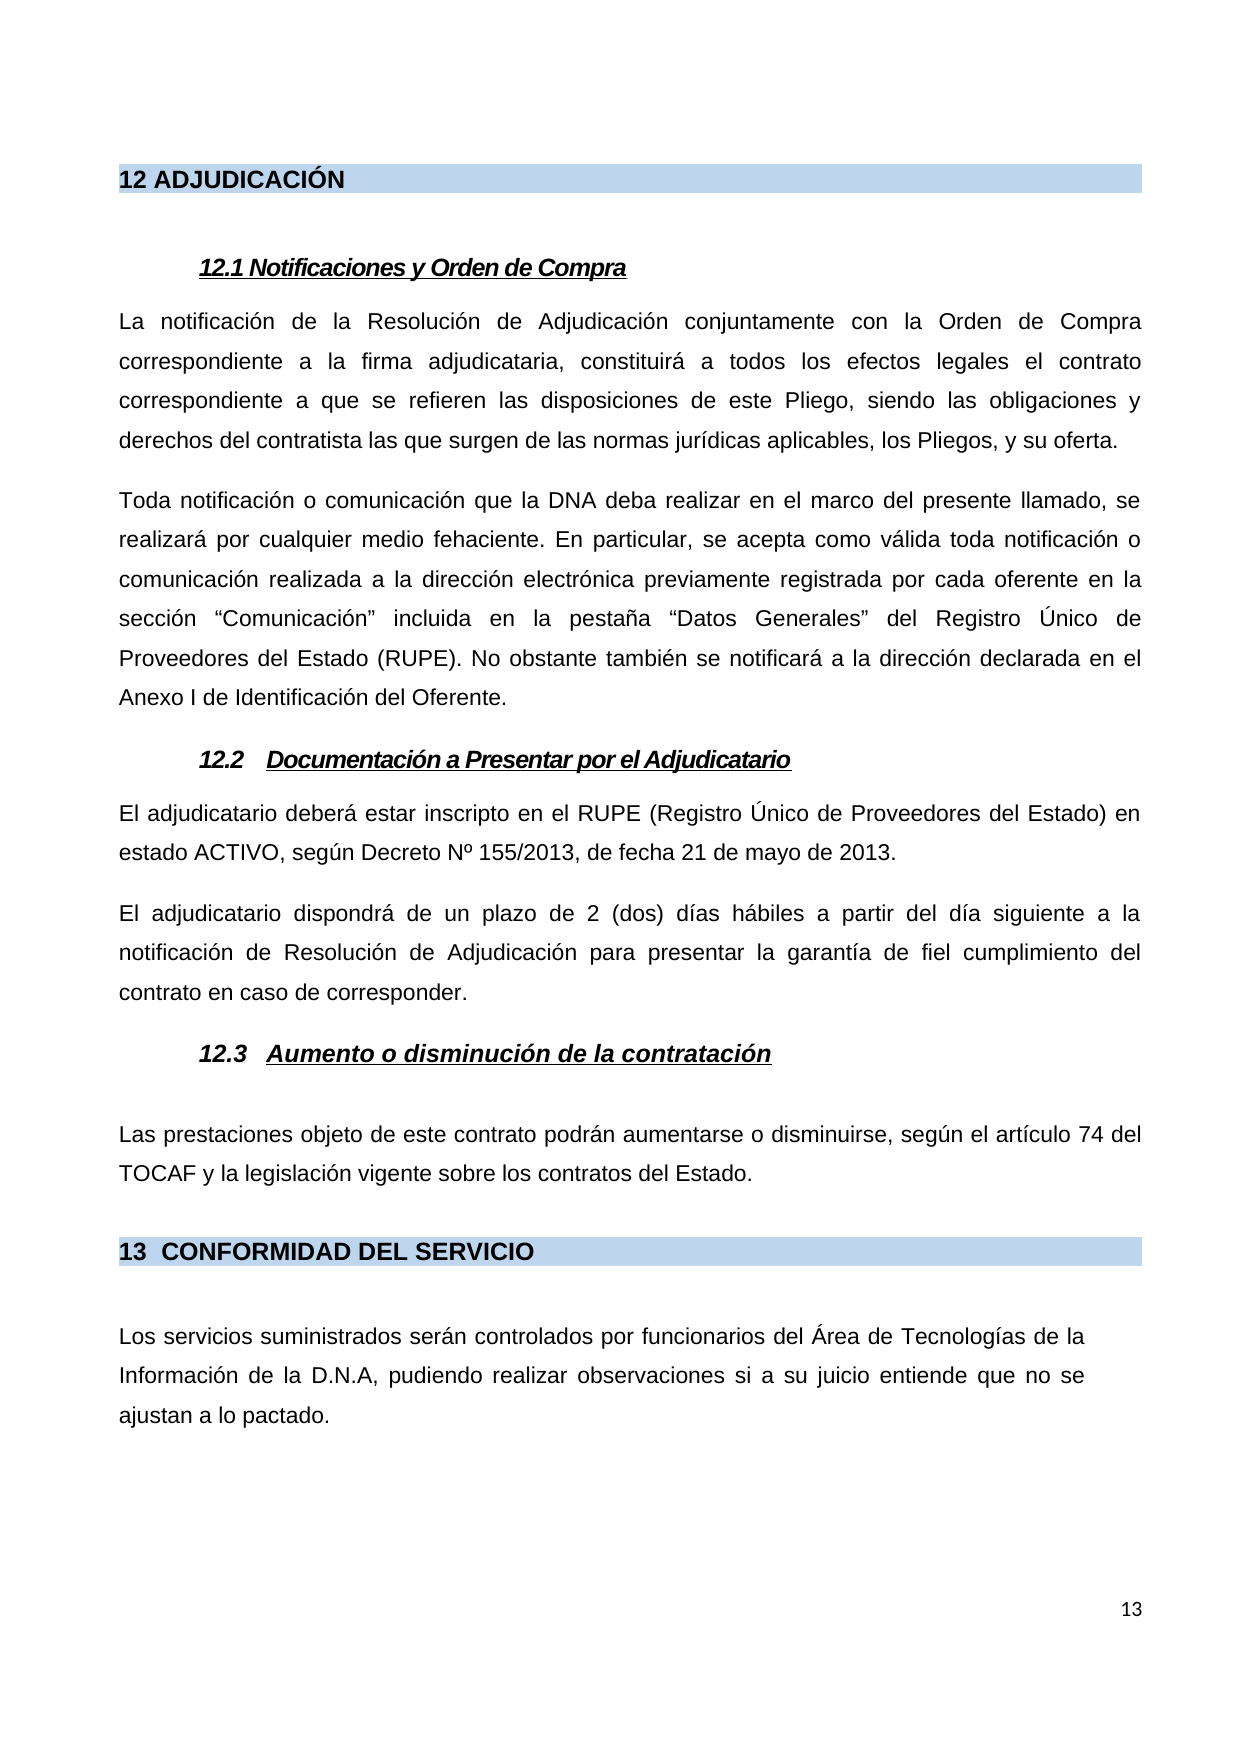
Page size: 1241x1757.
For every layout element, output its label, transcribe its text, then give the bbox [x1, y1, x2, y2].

text Los servicios suministrados serán controlados por funcionarios del Área de Tecnologías de la Información de la D.N.A, pudiendo realizar observaciones si a su juicio entiende que no se ajustan a lo pactado. [119, 1323, 1086, 1428]
text Las prestaciones objeto de este contrato podrán aumentarse o disminuirse, según el artículo 74 del TOCAF y la legislación vigente sobre los contratos del Estado. [119, 1121, 1142, 1186]
subtitle Aumento o disminución de la contratación [198, 1039, 1142, 1068]
text Toda notificación o comunicación que la DNA deba realizar en el marco del presente llamado, se realizará por cualquier medio fehaciente. En particular, se acepta como válida toda notificación o comunicación realizada a la dirección electrónica previamente registrada por cada oferente en la sección “Comunicación” incluida en la pestaña “Datos Generales” del Registro Único de Proveedores del Estado (RUPE). No obstante también se notificará a la dirección declarada en el Anexo I de Identificación del Oferente. [119, 487, 1142, 711]
text El adjudicatario dispondrá de un plazo de 2 (dos) días hábiles a partir del día siguiente a la notificación de Resolución de Adjudicación para presentar la garantía de fiel cumplimiento del contrato en caso de corresponder. [119, 900, 1142, 1005]
list Documentación a Presentar por el Adjudicatario [198, 744, 1142, 773]
subtitle CONFORMIDAD DEL SERVICIO [119, 1237, 1142, 1266]
text 12.1 Notificaciones y Orden de Compra [198, 253, 1142, 282]
text La notificación de la Resolución de Adjudicación conjuntamente con la Orden de Compra correspondiente a la firma adjudicataria, constituirá a todos los efectos legales el contrato correspondiente a que se refieren las disposiciones de este Pliego, siendo las obligaciones y derechos del contratista las que surgen de las normas jurídicas aplicables, los Pliegos, y su oferta. [119, 308, 1142, 453]
subtitle 12 ADJUDICACIÓN [119, 164, 1142, 193]
text El adjudicatario deberá estar inscripto en el RUPE (Registro Único de Proveedores del Estado) en estado ACTIVO, según Decreto Nº 155/2013, de fecha 21 de mayo de 2013. [119, 800, 1142, 866]
